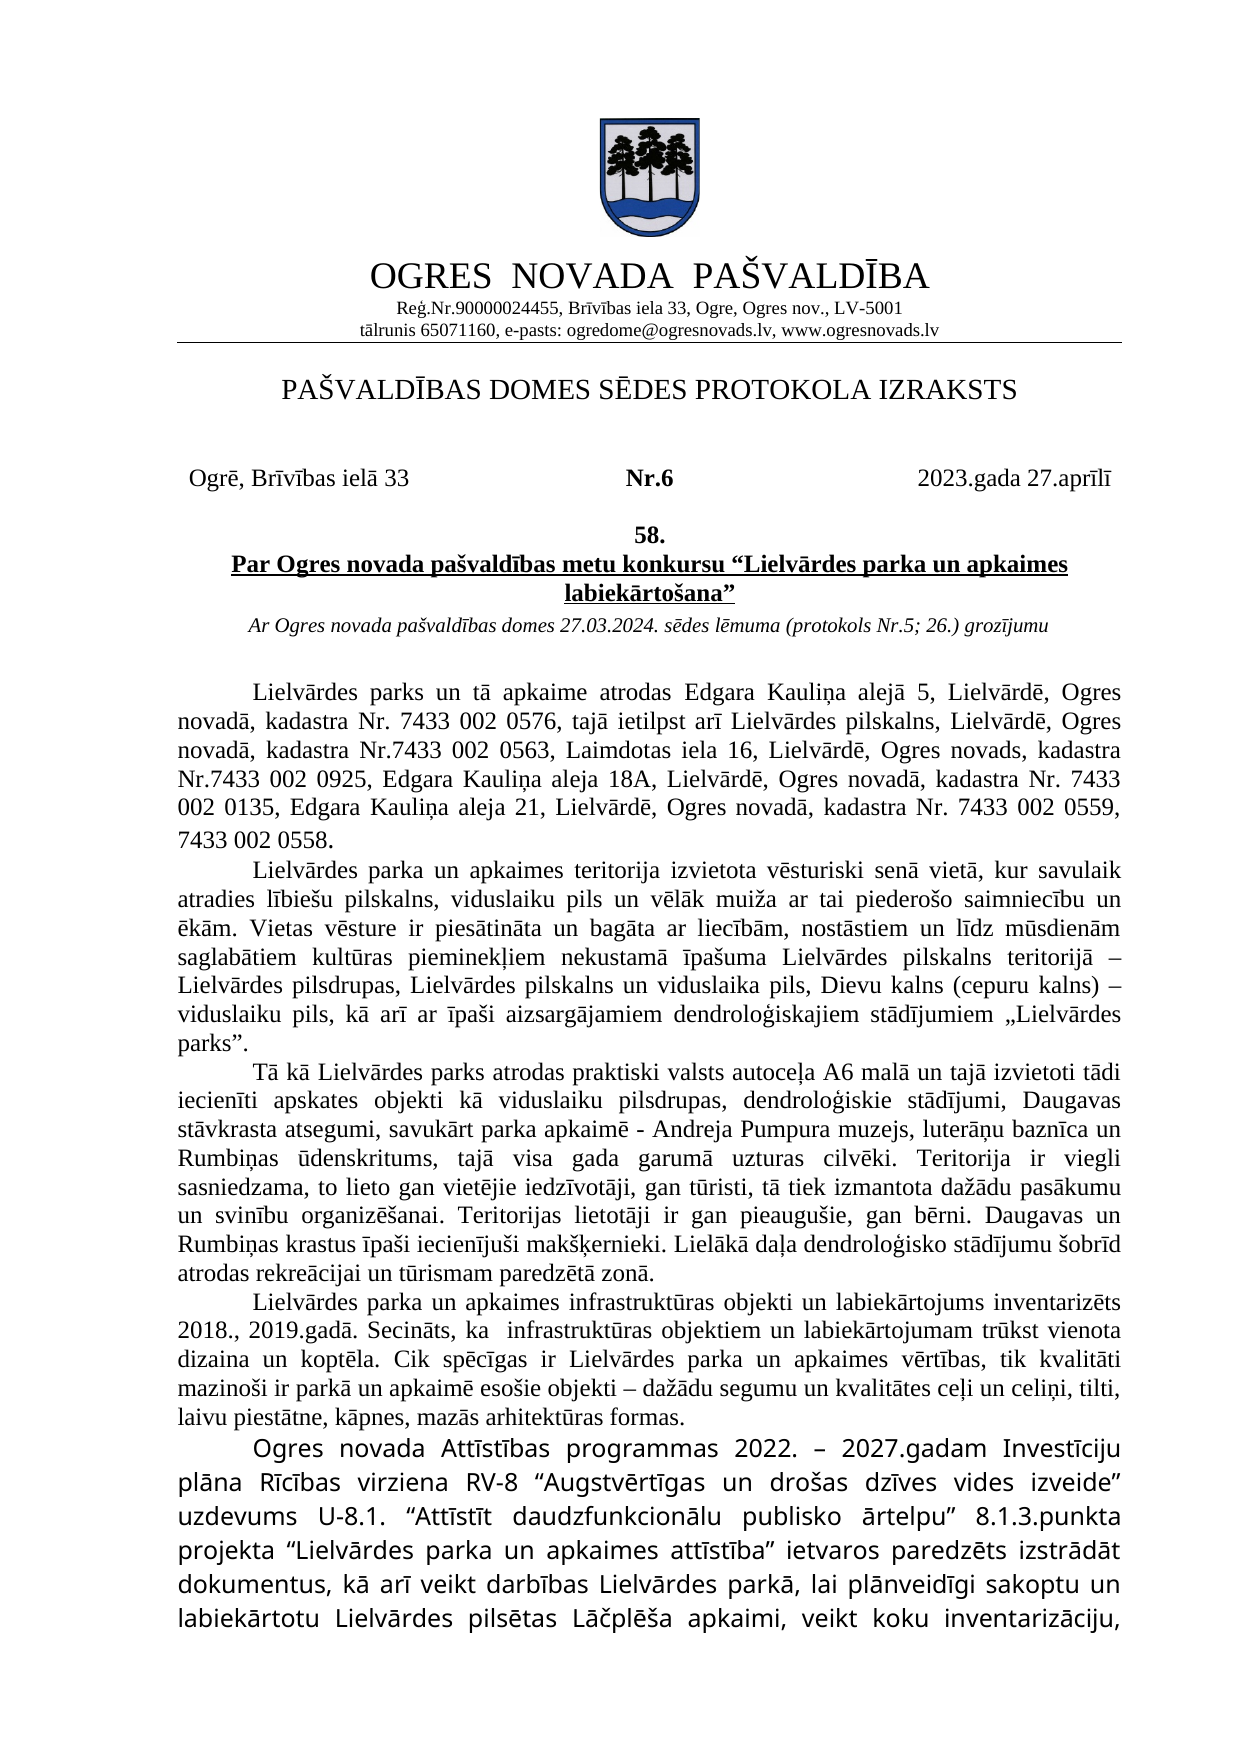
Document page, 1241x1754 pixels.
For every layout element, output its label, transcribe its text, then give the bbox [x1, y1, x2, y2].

text Lielvārdes parks un tā apkaime atrodas Edgara Kauliņa alejā 5, Lielvārdē, Ogres novadā, kadastra Nr. 7433 002 0576, tajā ietilpst arī Lielvārdes pilskalns, Lielvārdē, Ogres novadā, kadastra Nr.7433 002 0563, Laimdotas iela 16, Lielvārdē, Ogres novads, kadastra Nr.7433 002 0925, Edgara Kauliņa aleja 18A, Lielvārdē, Ogres novadā, kadastra Nr. 7433 002 0135, Edgara Kauliņa aleja 21, Lielvārdē, Ogres novadā, kadastra Nr. 7433 002 0559, 7433 002 0558. [177, 677, 1122, 855]
text OGRES NOVADA PAŠVALDĪBA [177, 254, 1122, 297]
table_header Nr.6 [492, 406, 807, 492]
text tālrunis 65071160, e-pasts: ogredome@ogresnovads.lv, www.ogresnovads.lv [177, 319, 1122, 342]
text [177, 1430, 1122, 1635]
text Par Ogres novada pašvaldības metu konkursu “Lielvārdes parka un apkaimes labiekārtošana” [177, 549, 1122, 607]
text Tā kā Lielvārdes parks atrodas praktiski valsts autoceļa A6 malā un tajā izvietoti tādi iecienīti apskates objekti kā viduslaiku pilsdrupas, dendroloģiskie stādījumi, Daugavas stāvkrasta atsegumi, savukārt parka apkaimē - Andreja Pumpura muzejs, luterāņu baznīca un Rumbiņas ūdenskritums, tajā visa gada garumā uzturas cilvēki. Teritorija ir viegli sasniedzama, to lieto gan vietējie iedzīvotāji, gan tūristi, tā tiek izmantota dažādu pasākumu un svinību organizēšanai. Teritorijas lietotāji ir gan pieaugušie, gan bērni. Daugavas un Rumbiņas krastus īpaši iecienījuši makšķernieki. Lielākā daļa dendroloģisko stādījumu šobrīd atrodas rekreācijai un tūrismam paredzētā zonā. [177, 1057, 1122, 1287]
text Lielvārdes parka un apkaimes infrastruktūras objekti un labiekārtojums inventarizēts 2018., 2019.gadā. Secināts, ka infrastruktūras objektiem un labiekārtojumam trūkst vienota dizaina un koptēla. Cik spēcīgas ir Lielvārdes parka un apkaimes vērtības, tik kvalitāti mazinoši ir parkā un apkaimē esošie objekti – dažādu segumu un kvalitātes ceļi un celiņi, tilti, laivu piestātne, kāpnes, mazās arhitektūras formas. [177, 1287, 1122, 1430]
table_header Ogrē, Brīvības ielā 33 [177, 406, 492, 492]
text Ar Ogres novada pašvaldības domes 27.03.2024. sēdes lēmuma (protokols Nr.5; 26.) grozījumu [177, 613, 1122, 637]
text Lielvārdes parka un apkaimes teritorija izvietota vēsturiski senā vietā, kur savulaik atradies lībiešu pilskalns, viduslaiku pils un vēlāk muiža ar tai piederošo saimniecību un ēkām. Vietas vēsture ir piesātināta un bagāta ar liecībām, nostāstiem un līdz mūsdienām saglabātiem kultūras pieminekļiem nekustamā īpašuma Lielvārdes pilskalns teritorijā – Lielvārdes pilsdrupas, Lielvārdes pilskalns un viduslaika pils, Dievu kalns (cepuru kalns) – viduslaiku pils, kā arī ar īpaši aizsargājamiem dendroloģiskajiem stādījumiem „Lielvārdes parks”. [177, 855, 1122, 1057]
text Reģ.Nr.90000024455, Brīvības iela 33, Ogre, Ogres nov., LV-5001 [177, 297, 1122, 319]
text 58. [177, 521, 1122, 549]
picture [599, 118, 700, 237]
table_header 2023.gada 27.aprīlī [807, 406, 1122, 492]
text PAŠVALDĪBAS DOMES SĒDES PROTOKOLA IZRAKSTS [177, 372, 1122, 406]
